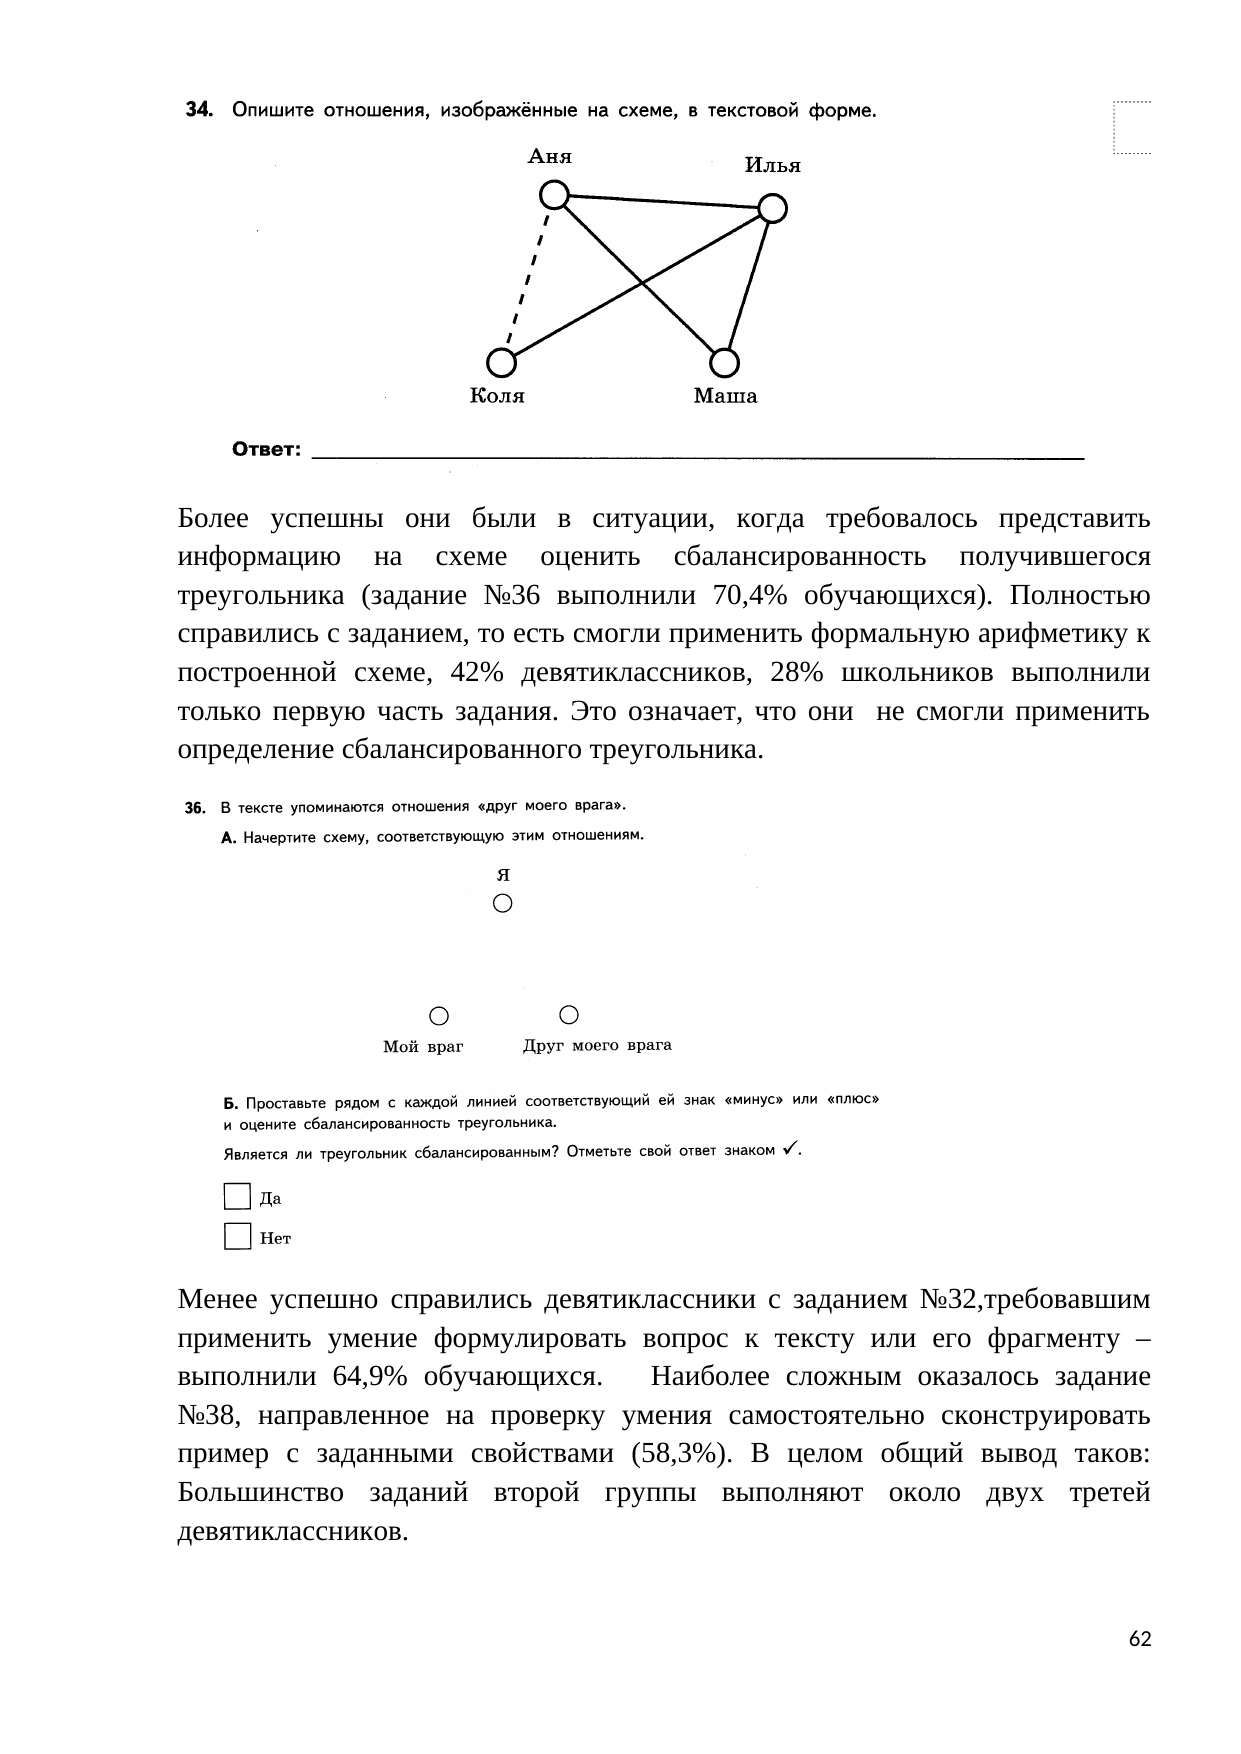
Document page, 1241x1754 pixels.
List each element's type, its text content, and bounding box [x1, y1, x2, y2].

text Менее успешно справились девятиклассники с заданием №32,требовавшим применить умение формулировать вопрос к тексту или его фрагменту – выполнили 64,9% обучающихся. Наиболее сложным оказалось задание №38, направленное на проверку умения самостоятельно сконструировать пример с заданными свойствами (58,3%). В целом общий вывод таков: Большинство заданий второй группы выполняют около двух третей девятиклассников. [177, 1281, 1152, 1546]
text Более успешны они были в ситуации, когда требовалось представить информацию на схеме оценить сбалансированность получившегося треугольника (задание №36 выполнили 70,4% обучающихся). Полностью справились с заданием, то есть смогли применить формальную арифметику к построенной схеме, 42% девятиклассников, 28% школьников выполнили только первую часть задания. Это означает, что они не смогли применить определение сбалансированного треугольника. [177, 500, 1152, 765]
